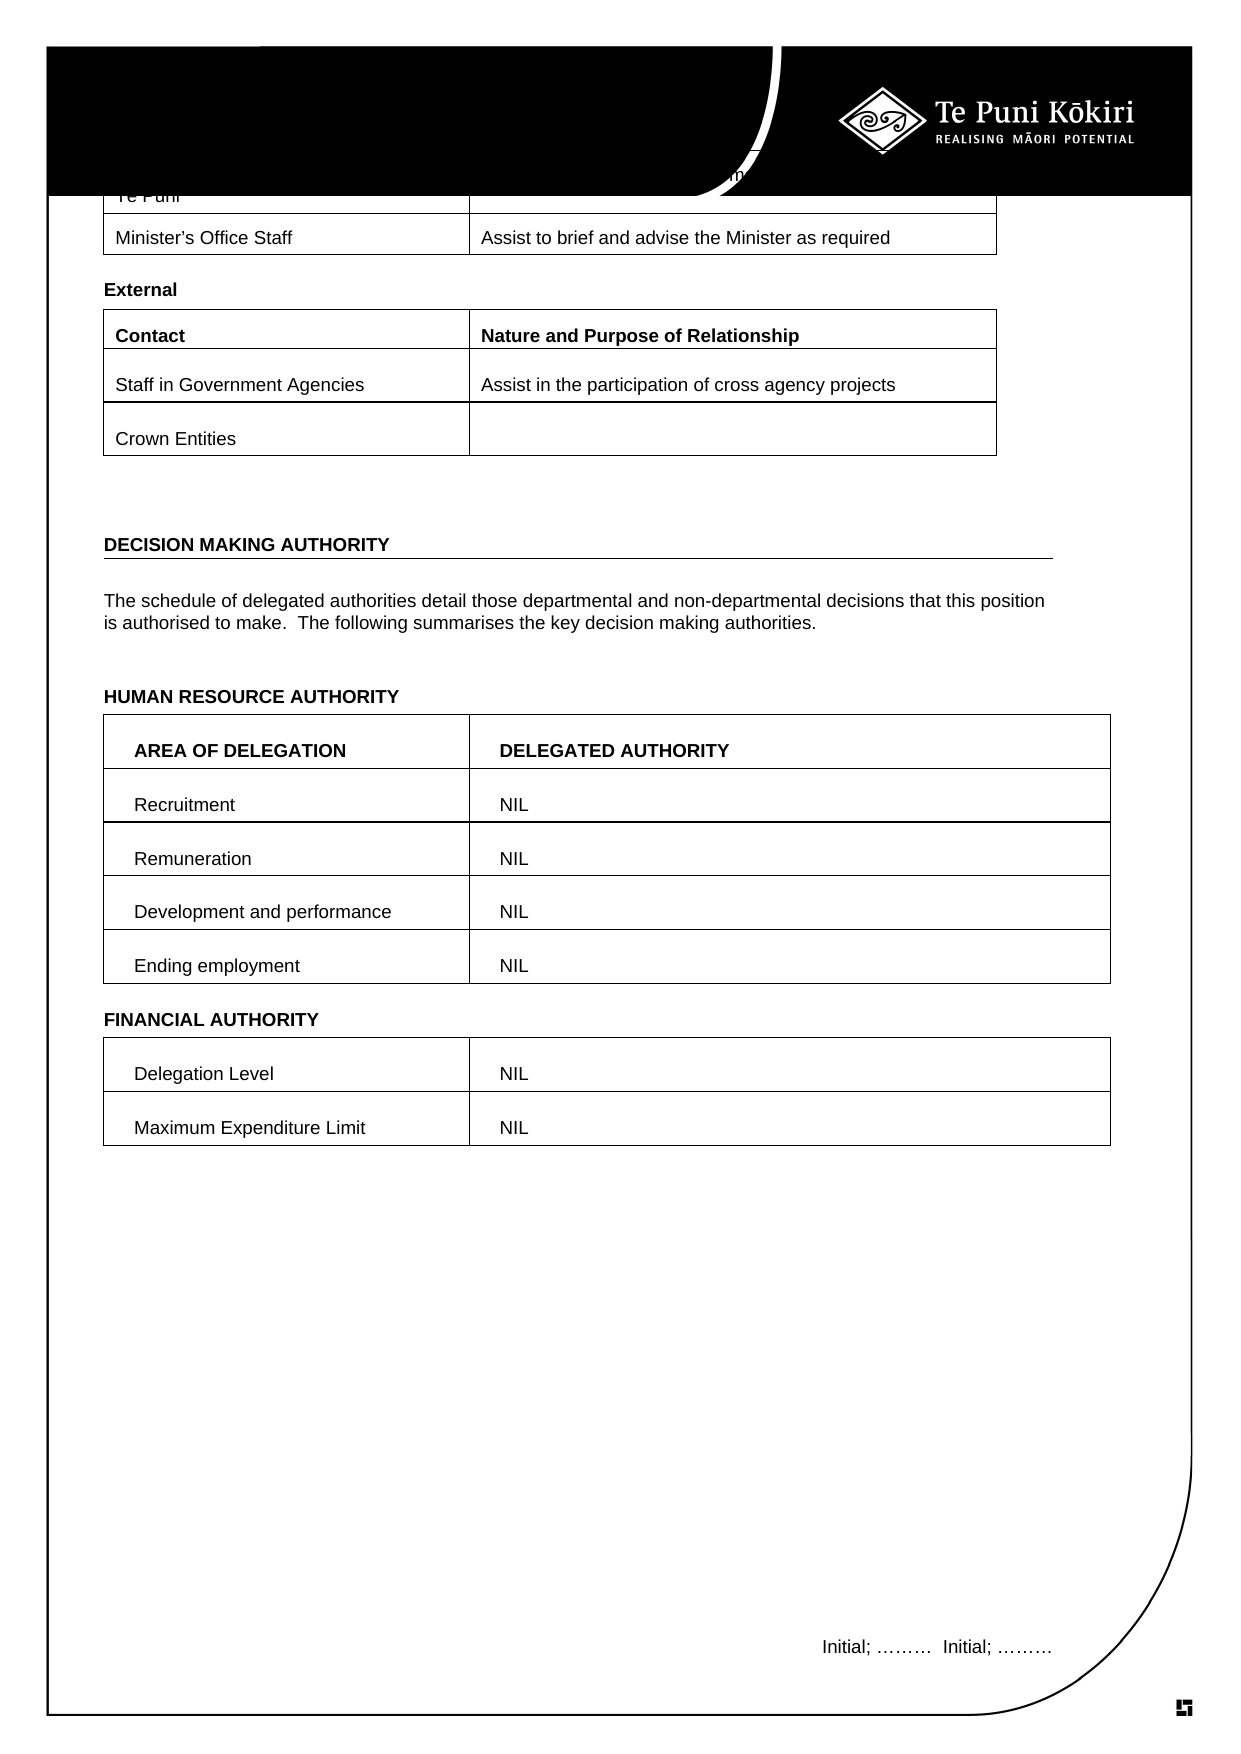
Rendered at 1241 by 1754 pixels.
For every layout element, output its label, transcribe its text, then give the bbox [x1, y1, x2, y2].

table_cell [470, 403, 996, 455]
table_cell Crown Entities [104, 403, 469, 455]
table_cell Strategy & Organisational Performance Te Puni [104, 151, 469, 213]
table_header Delegated Authority [470, 715, 1110, 768]
table_cell Maximum Expenditure Limit [104, 1092, 469, 1144]
table_header Nature and Purpose of Relationship [470, 310, 996, 347]
table_cell Remuneration [104, 823, 469, 875]
table_cell nil [470, 823, 1110, 875]
text External [103, 279, 1053, 301]
subtitle Financial Authority [103, 1009, 1053, 1031]
table_cell Recruitment [104, 769, 469, 821]
table_header Contact [104, 310, 469, 347]
picture [46, 46, 1193, 1716]
table_cell Assist to brief and advise the Minister as required [470, 214, 996, 254]
table_cell NIL [470, 1092, 1110, 1144]
table_cell Ending employment [104, 930, 469, 983]
subtitle HUman Resource Authority [103, 686, 1053, 707]
subtitle The schedule of delegated authorities detail those departmental and non-departmental decisions that this position is authorised to make. The following summarises the key decision making authorities. [103, 590, 1053, 633]
table_cell nil [470, 930, 1110, 983]
table_cell Gathering and sharing of information as required [470, 151, 996, 213]
table_cell nil [470, 876, 1110, 929]
subtitle DECISION MAKING AUTHORITY [103, 534, 1053, 559]
table_header NIL [470, 1038, 1110, 1091]
table_cell Staff in Government Agencies [104, 349, 469, 401]
table_cell nil [470, 769, 1110, 821]
table_cell Development and performance [104, 876, 469, 929]
table_cell Minister’s Office Staff [104, 214, 469, 254]
table_cell Assist in the participation of cross agency projects [470, 349, 996, 401]
table_header Delegation Level [104, 1038, 469, 1091]
table_header Area of Delegation [104, 715, 469, 768]
